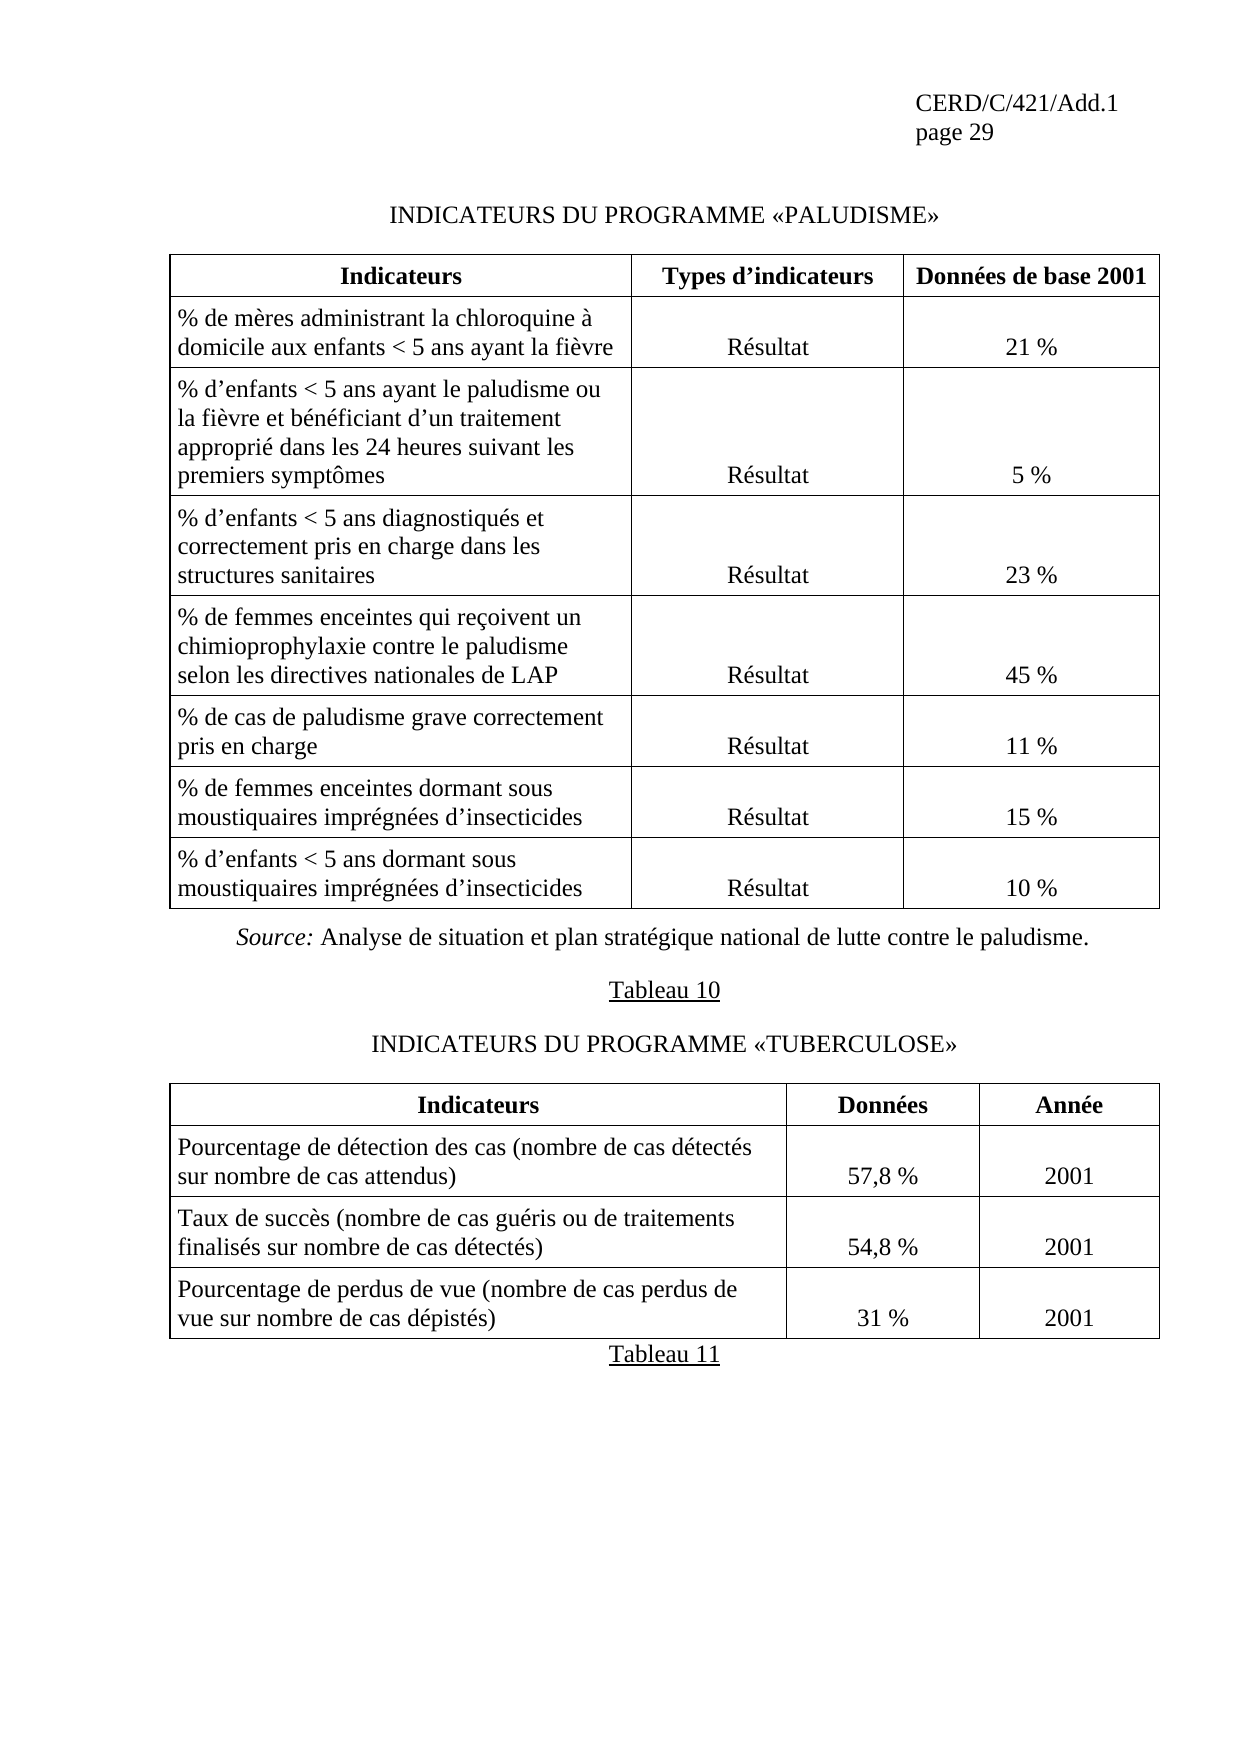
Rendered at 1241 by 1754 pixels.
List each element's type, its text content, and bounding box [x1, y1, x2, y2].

table_cell 57,8 % [787, 1126, 979, 1196]
table_header Types d’indicateurs [632, 255, 903, 296]
table_cell Résultat [632, 696, 903, 766]
table_cell % d’enfants < 5 ans dormant sous moustiquaires imprégnées d’insecticides [171, 838, 631, 908]
table_cell Taux de succès (nombre de cas guéris ou de traitements finalisés sur nombre de cas détectés) [171, 1197, 786, 1267]
text INDICATEURS DU PROGRAMME «PALUDISME» [177, 200, 1152, 228]
table_cell 5 % [904, 368, 1159, 495]
table_cell 2001 [980, 1197, 1159, 1267]
table_header Données de base 2001 [904, 255, 1159, 296]
table_cell Pourcentage de perdus de vue (nombre de cas perdus de vue sur nombre de cas dépistés) [171, 1268, 786, 1338]
table_cell 31 % [787, 1268, 979, 1338]
table_cell 23 % [904, 496, 1159, 595]
table_cell % d’enfants < 5 ans ayant le paludisme ou la fièvre et bénéficiant d’un traitement approprié dans les 24 heures suivant les premiers symptômes [171, 368, 631, 495]
table_cell 2001 [980, 1268, 1159, 1338]
table_cell 10 % [904, 838, 1159, 908]
table_header Année [980, 1084, 1159, 1125]
text Tableau 10 [177, 975, 1152, 1004]
table_cell % d’enfants < 5 ans diagnostiqués et correctement pris en charge dans les structures sanitaires [171, 496, 631, 595]
table_cell Résultat [632, 596, 903, 695]
table_cell % de femmes enceintes qui reçoivent un chimioprophylaxie contre le paludisme selon les directives nationales de LAP [171, 596, 631, 695]
table_cell 15 % [904, 767, 1159, 837]
table_cell % de mères administrant la chloroquine à domicile aux enfants < 5 ans ayant la fièvre [171, 297, 631, 367]
table_cell 45 % [904, 596, 1159, 695]
table_cell Résultat [632, 368, 903, 495]
table_cell Résultat [632, 767, 903, 837]
table_header Indicateurs [171, 255, 631, 296]
text Tableau 11 [177, 1339, 1152, 1368]
table_cell 2001 [980, 1126, 1159, 1196]
text Source: Analyse de situation et plan stratégique national de lutte contre le paludisme. [177, 922, 1152, 950]
table_header Données [787, 1084, 979, 1125]
table_cell Résultat [632, 297, 903, 367]
table_cell 54,8 % [787, 1197, 979, 1267]
table_cell Pourcentage de détection des cas (nombre de cas détectés sur nombre de cas attendus) [171, 1126, 786, 1196]
table_cell % de femmes enceintes dormant sous moustiquaires imprégnées d’insecticides [171, 767, 631, 837]
text INDICATEURS DU PROGRAMME «TUBERCULOSE» [177, 1029, 1152, 1058]
table_cell % de cas de paludisme grave correctement pris en charge [171, 696, 631, 766]
table_cell Résultat [632, 496, 903, 595]
table_cell 11 % [904, 696, 1159, 766]
table_cell 21 % [904, 297, 1159, 367]
table_cell Résultat [632, 838, 903, 908]
table_header Indicateurs [171, 1084, 786, 1125]
